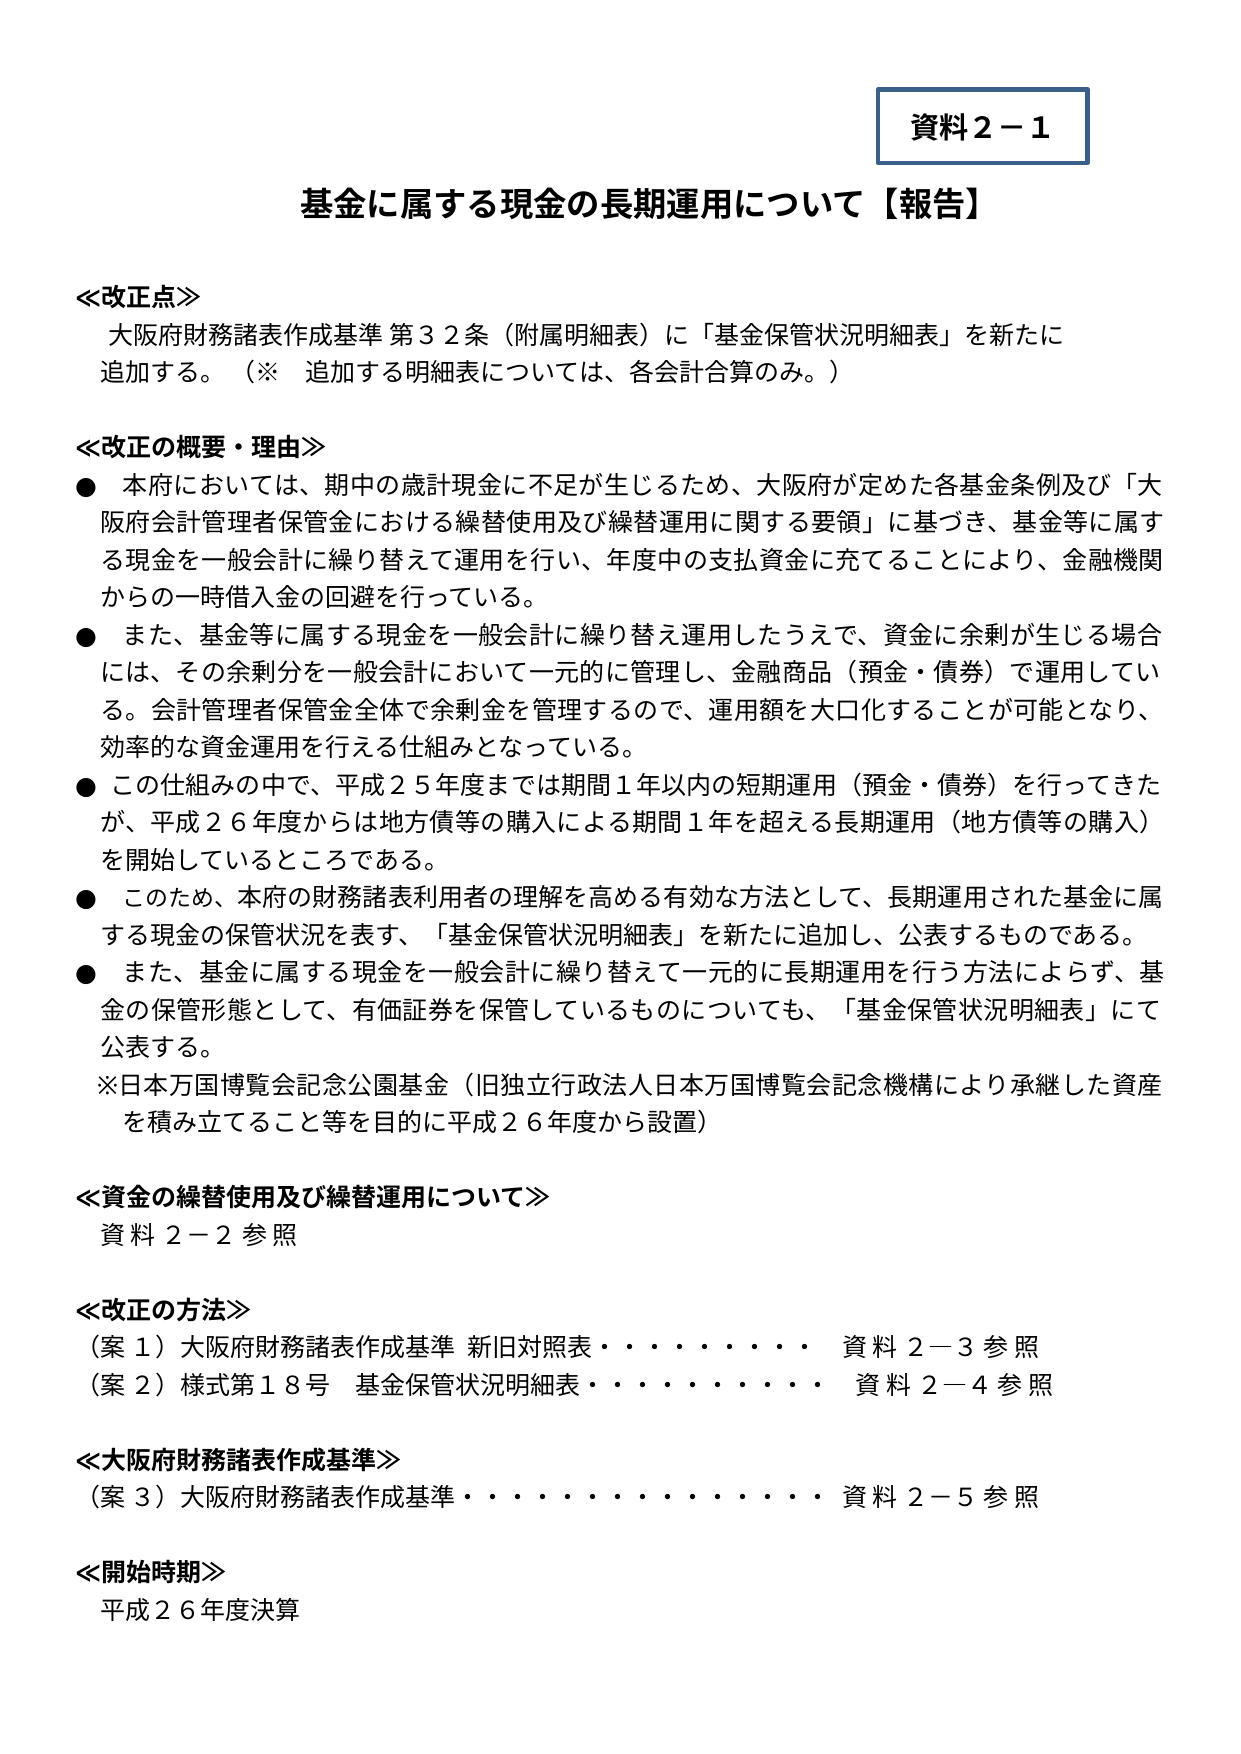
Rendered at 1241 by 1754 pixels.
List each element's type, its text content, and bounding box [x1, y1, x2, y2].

text ≪改正の方法≫ [75, 1289, 1165, 1327]
text ≪開始時期≫ [75, 1552, 1165, 1589]
text ≪資金の繰替使用及び繰替運用について≫ [75, 1177, 1165, 1214]
text ● このため、本府の財務諸表利用者の理解を高める有効な方法として、長期運用された基金に属する現金の保管状況を表す、「基金保管状況明細表」を新たに追加し、公表するものである。 [75, 877, 1165, 952]
text ● また、基金に属する現金を一般会計に繰り替えて一元的に長期運用を行う方法によらず、基金の保管形態として、有価証券を保管しているものについても、「基金保管状況明細表」にて公表する。 [75, 952, 1165, 1064]
text ≪改正の概要・理由≫ [75, 427, 1165, 464]
text ● また、基金等に属する現金を一般会計に繰り替え運用したうえで、資金に余剰が生じる場合には、その余剰分を一般会計において一元的に管理し、金融商品（預金・債券）で運用している。会計管理者保管金全体で余剰金を管理するので、運用額を大口化することが可能となり、効率的な資金運用を行える仕組みとなっている。 [75, 614, 1165, 764]
text ※日本万国博覧会記念公園基金（旧独立行政法人日本万国博覧会記念機構により承継した資産を積み立てること等を目的に平成２６年度から設置） [97, 1064, 1165, 1139]
text 資 料 ２－２ 参 照 [75, 1214, 1165, 1252]
text （案 ２）様式第１８号 基金保管状況明細表・・・・・・・・・・ 資 料 ２―４ 参 照 [75, 1364, 1165, 1402]
text ≪大阪府財務諸表作成基準≫ [75, 1439, 1165, 1477]
text （案 １）大阪府財務諸表作成基準 新旧対照表・・・・・・・・・ 資 料 ２―３ 参 照 [75, 1327, 1165, 1364]
text 大阪府財務諸表作成基準 第３２条（附属明細表）に「基金保管状況明細表」を新たに [75, 314, 1165, 352]
text 追加する。 （※ 追加する明細表については、各会計合算のみ。） [75, 352, 1165, 389]
text ● 本府においては、期中の歳計現金に不足が生じるため、大阪府が定めた各基金条例及び「大阪府会計管理者保管金における繰替使用及び繰替運用に関する要領」に基づき、基金等に属する現金を一般会計に繰り替えて運用を行い、年度中の支払資金に充てることにより、金融機関からの一時借入金の回避を行っている。 [75, 464, 1165, 614]
text ● この仕組みの中で、平成２５年度までは期間１年以内の短期運用（預金・債券）を行ってきたが、平成２６年度からは地方債等の購入による期間１年を超える長期運用（地方債等の購入）を開始しているところである。 [75, 764, 1165, 877]
text （案 ３）大阪府財務諸表作成基準・・・・・・・・・・・・・・・ 資 料 ２－５ 参 照 [75, 1477, 1165, 1514]
text 平成２６年度決算 [75, 1589, 1165, 1627]
text ≪改正点≫ [75, 277, 1165, 314]
text 基金に属する現金の長期運用について【報告】 [75, 164, 1165, 239]
